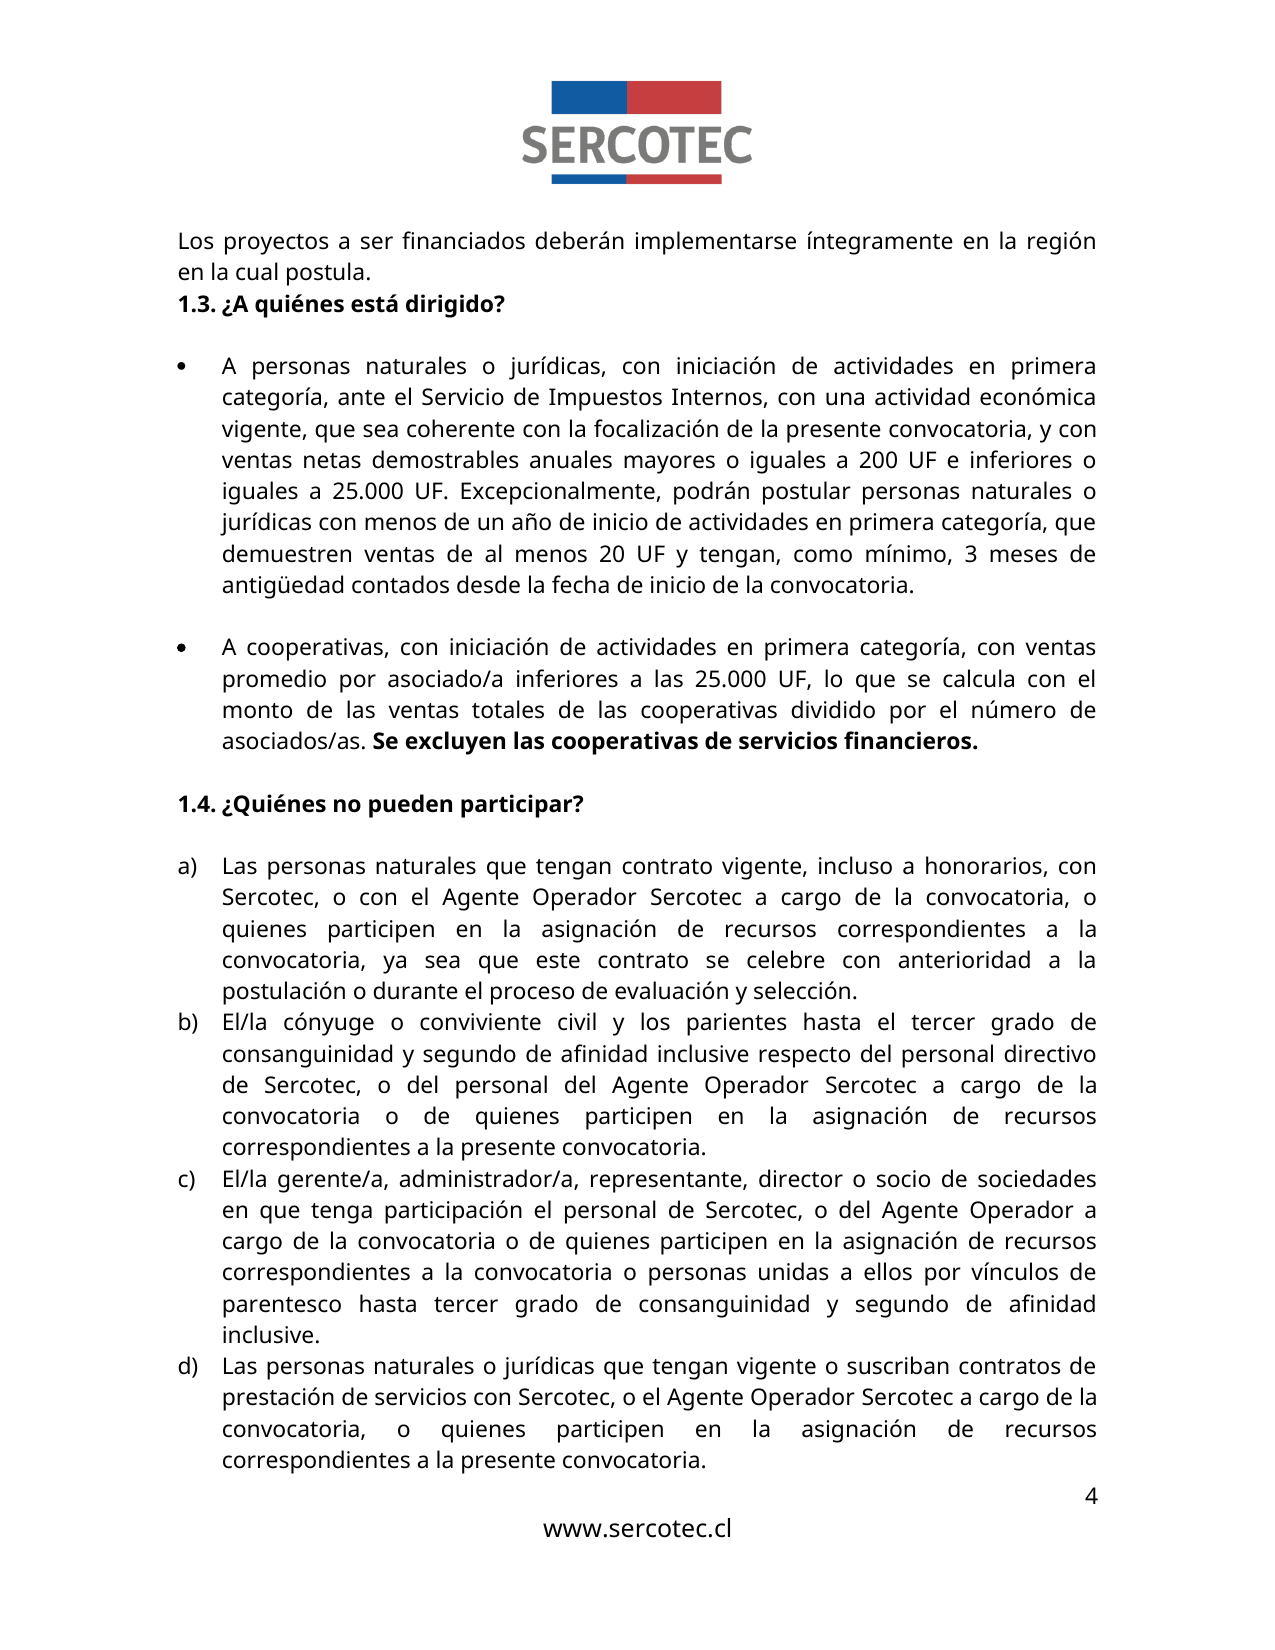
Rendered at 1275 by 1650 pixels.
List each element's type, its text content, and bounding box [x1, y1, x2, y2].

list A cooperativas, con iniciación de actividades en primera categoría, con ventas promedio por asociado/a inferiores a las 25.000 UF, lo que se calcula con el monto de las ventas totales de las cooperativas dividido por el número de asociados/as. Se excluyen las cooperativas de servicios financieros. [177, 631, 1098, 756]
list El/la cónyuge o conviviente civil y los parientes hasta el tercer grado de consanguinidad y segundo de afinidad inclusive respecto del personal directivo de Sercotec, o del personal del Agente Operador Sercotec a cargo de la convocatoria o de quienes participen en la asignación de recursos correspondientes a la presente convocatoria. [177, 1006, 1098, 1162]
list Las personas naturales o jurídicas que tengan vigente o suscriban contratos de prestación de servicios con Sercotec, o el Agente Operador Sercotec a cargo de la convocatoria, o quienes participen en la asignación de recursos correspondientes a la presente convocatoria. [177, 1350, 1098, 1475]
picture [512, 73, 763, 194]
list ¿A quiénes está dirigido? [177, 287, 1098, 319]
list Las personas naturales que tengan contrato vigente, incluso a honorarios, con Sercotec, o con el Agente Operador Sercotec a cargo de la convocatoria, o quienes participen en la asignación de recursos correspondientes a la convocatoria, ya sea que este contrato se celebre con anterioridad a la postulación o durante el proceso de evaluación y selección. [177, 850, 1098, 1006]
list ¿Quiénes no pueden participar? [177, 787, 1098, 819]
list El/la gerente/a, administrador/a, representante, director o socio de sociedades en que tenga participación el personal de Sercotec, o del Agente Operador a cargo de la convocatoria o de quienes participen en la asignación de recursos correspondientes a la convocatoria o personas unidas a ellos por vínculos de parentesco hasta tercer grado de consanguinidad y segundo de afinidad inclusive. [177, 1162, 1098, 1350]
text Los proyectos a ser financiados deberán implementarse íntegramente en la región en la cual postula. [177, 225, 1098, 287]
list A personas naturales o jurídicas, con iniciación de actividades en primera categoría, ante el Servicio de Impuestos Internos, con una actividad económica vigente, que sea coherente con la focalización de la presente convocatoria, y con ventas netas demostrables anuales mayores o iguales a 200 UF e inferiores o iguales a 25.000 UF. Excepcionalmente, podrán postular personas naturales o jurídicas con menos de un año de inicio de actividades en primera categoría, que demuestren ventas de al menos 20 UF y tengan, como mínimo, 3 meses de antigüedad contados desde la fecha de inicio de la convocatoria. [177, 350, 1098, 600]
